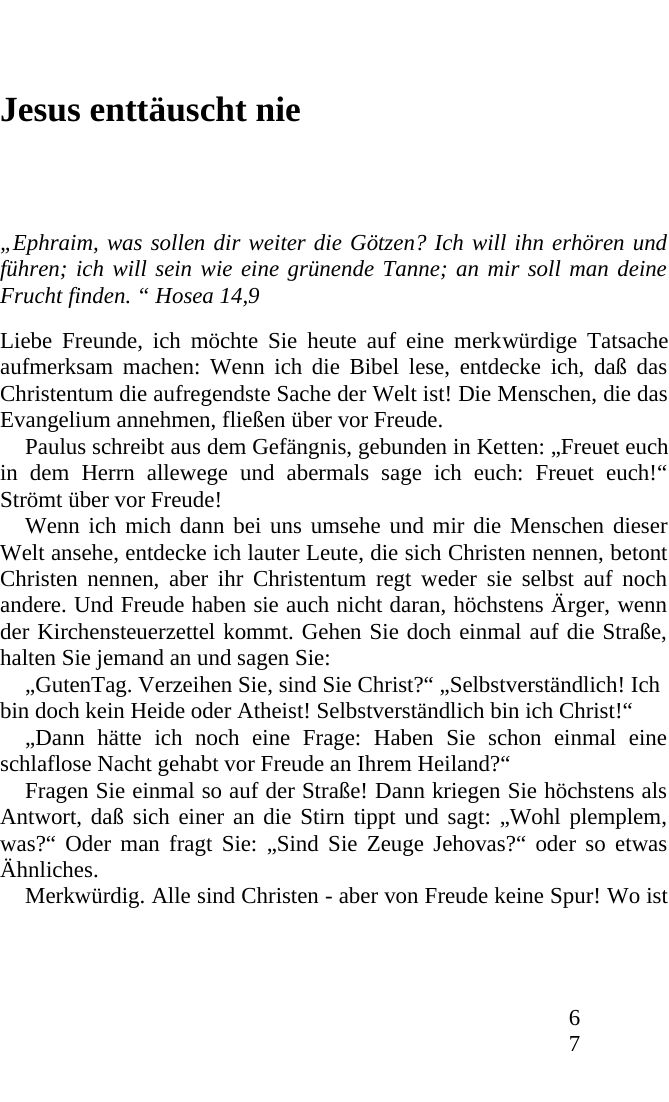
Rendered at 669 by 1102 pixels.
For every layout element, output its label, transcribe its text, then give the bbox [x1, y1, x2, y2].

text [0, 883, 669, 909]
text „Dann hätte ich noch eine Frage: Haben Sie schon einmal eine schlaflose Nacht gehabt vor Freude an Ihrem Heiland?“ [0, 724, 669, 777]
subtitle Jesus enttäuscht nie [0, 93, 669, 128]
text Fragen Sie einmal so auf der Straße! Dann kriegen Sie höchstens als Antwort, daß sich einer an die Stirn tippt und sagt: „Wohl plemplem, was?“ Oder man fragt Sie: „Sind Sie Zeuge Jehovas?“ oder so etwas Ähnliches. [0, 777, 669, 883]
text Wenn ich mich dann bei uns umsehe und mir die Menschen dieser Welt ansehe, entdecke ich lauter Leute, die sich Christen nennen, betont Christen nennen, aber ihr Christentum regt weder sie selbst auf noch andere. Und Freude haben sie auch nicht daran, höchstens Ärger, wenn der Kirchensteuerzettel kommt. Gehen Sie doch einmal auf die Straße, halten Sie jemand an und sagen Sie: [0, 512, 669, 671]
text Paulus schreibt aus dem Gefängnis, gebunden in Ketten: „Freuet euch in dem Herrn allewege und abermals sage ich euch: Freuet euch!“ Strömt über vor Freude! [0, 433, 669, 512]
text Liebe Freunde, ich möchte Sie heute auf eine merkwürdige Tatsache aufmerksam machen: Wenn ich die Bibel lese, entdecke ich, daß das Christentum die aufregendste Sache der Welt ist! Die Menschen, die das Evangelium annehmen, fließen über vor Freude. [0, 327, 669, 433]
text „Ephraim, was sollen dir weiter die Götzen? Ich will ihn erhören und führen; ich will sein wie eine grünende Tanne; an mir soll man deine Frucht finden. “ Hosea 14,9 [0, 229, 669, 308]
text „GutenTag. Verzeihen Sie, sind Sie Christ?“ „Selbstverständlich! Ich bin doch kein Heide oder Atheist! Selbstverständlich bin ich Christ!“ [0, 671, 669, 724]
